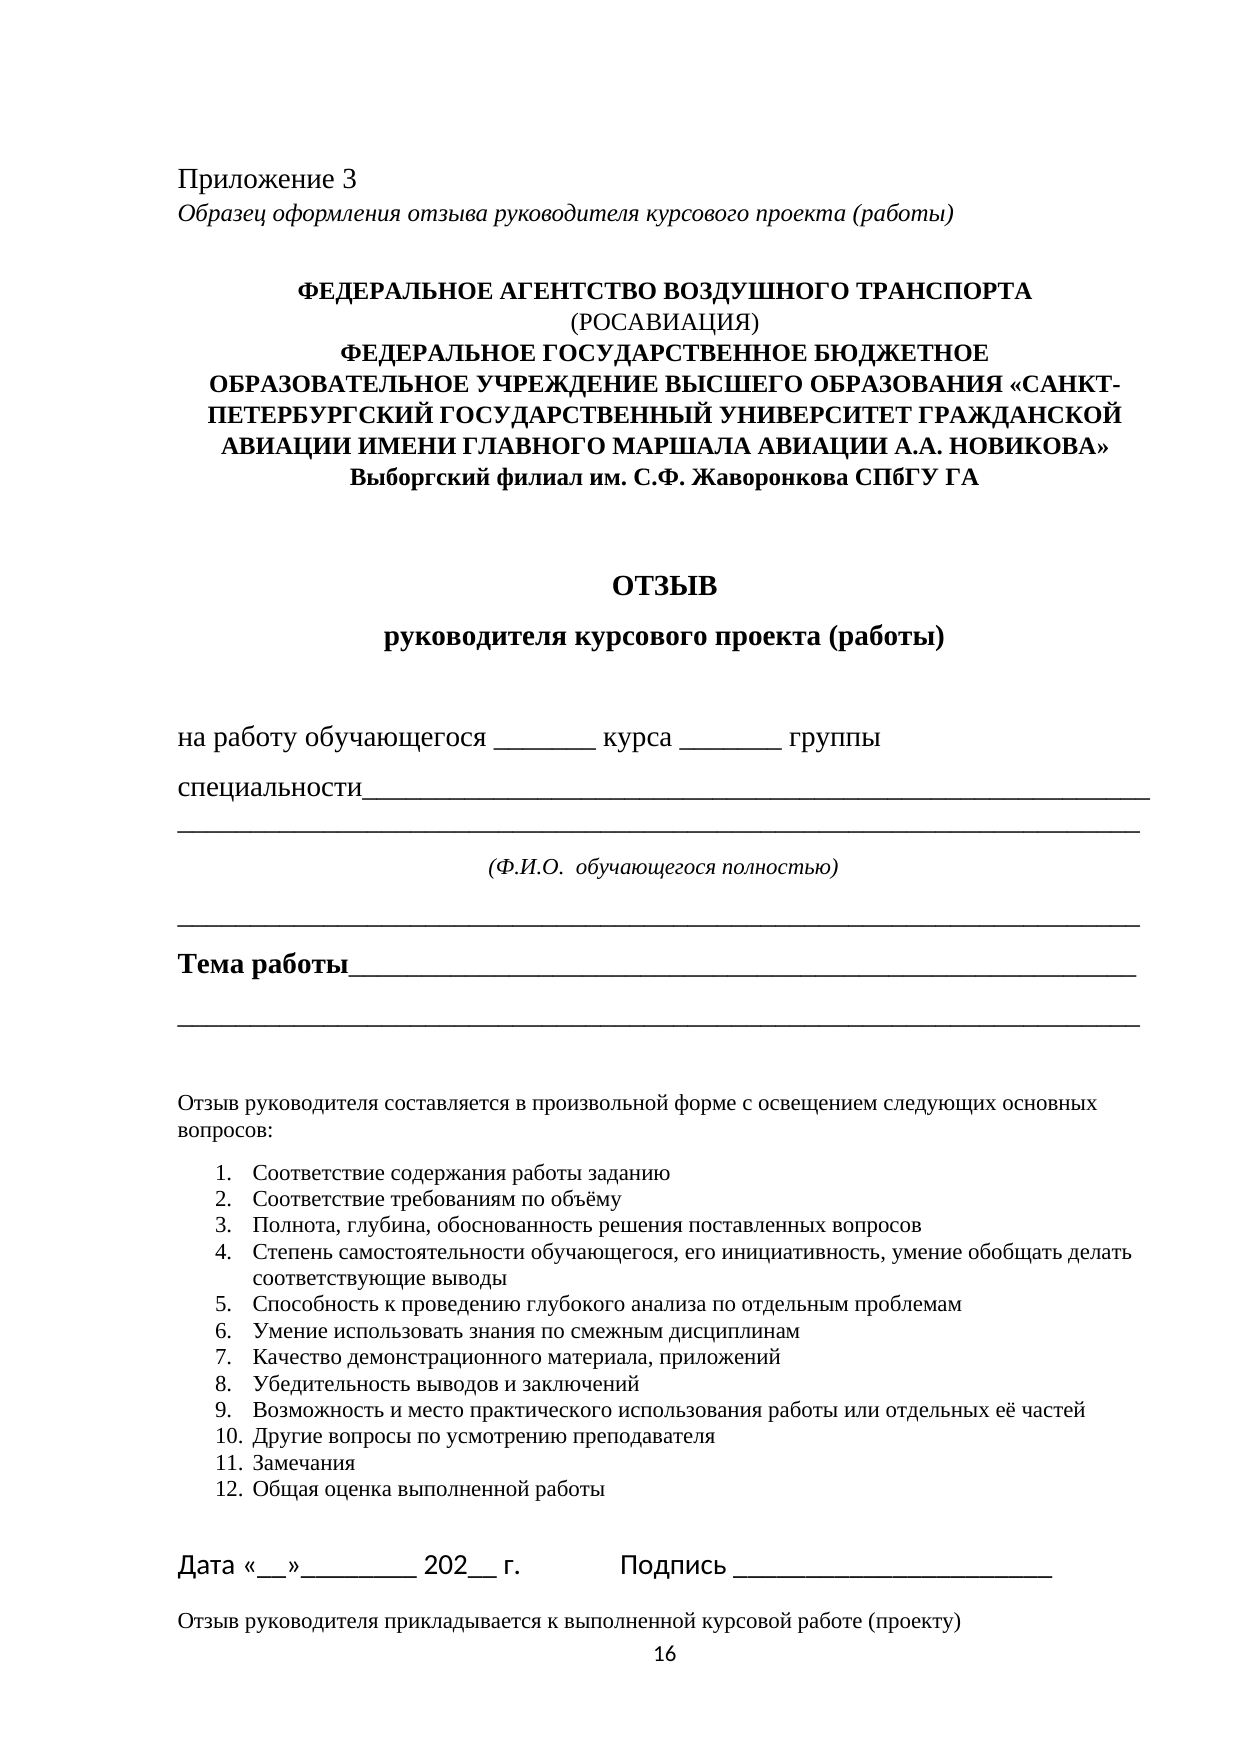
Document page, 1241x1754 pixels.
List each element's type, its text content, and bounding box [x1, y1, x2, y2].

text на работу обучающегося _______ курса _______ группы [177, 719, 1152, 752]
list Общая оценка выполненной работы [215, 1475, 1152, 1501]
text Выборгский филиал им. С.Ф. Жаворонкова СПбГУ ГА [177, 462, 1152, 491]
list Полнота, глубина, обоснованность решения поставленных вопросов [215, 1211, 1152, 1238]
list Степень самостоятельности обучающегося, его инициативность, умение обобщать делать соответствующие выводы [215, 1238, 1152, 1291]
list Способность к проведению глубокого анализа по отдельным проблемам [215, 1291, 1152, 1317]
text __________________________________________________________________ [177, 896, 1152, 929]
text руководителя курсового проекта (работы) [177, 618, 1152, 652]
text __________________________________________________________________ [177, 996, 1152, 1030]
text ОТЗЫВ [177, 568, 1152, 602]
list Качество демонстрационного материала, приложений [215, 1343, 1152, 1369]
list Соответствие содержания работы заданию [215, 1159, 1152, 1185]
subtitle Образец оформления отзыва руководителя курсового проекта (работы) [177, 198, 1152, 227]
text (РОСАВИАЦИЯ) [178, 307, 1152, 336]
list Возможность и место практического использования работы или отдельных её частей [215, 1396, 1152, 1422]
list Замечания [215, 1449, 1152, 1475]
list Умение использовать знания по смежным дисциплинам [215, 1317, 1152, 1343]
subtitle Приложение 3 [177, 114, 1152, 195]
text ФЕДЕРАЛЬНОЕ ГОСУДАРСТВЕННОЕ БЮДЖЕТНОЕ [178, 338, 1152, 367]
list Соответствие требованиям по объёму [215, 1185, 1152, 1211]
text специальности________________________________________________________________________________________________________________________ [177, 769, 1152, 836]
text (Ф.И.О. обучающегося полностью) [177, 853, 1152, 879]
list Другие вопросы по усмотрению преподавателя [215, 1422, 1152, 1449]
text Тема работы______________________________________________________ [177, 946, 1152, 979]
text ОБРАЗОВАТЕЛЬНОЕ УЧРЕЖДЕНИЕ ВЫСШЕГО ОБРАЗОВАНИЯ «САНКТ-ПЕТЕРБУРГСКИЙ ГОСУДАРСТВЕННЫЙ УНИВЕРСИТЕТ ГРАЖДАНСКОЙ АВИАЦИИ ИМЕНИ ГЛАВНОГО МАРШАЛА АВИАЦИИ А.А. НОВИКОВА» [178, 369, 1152, 460]
text Дата «__»________ 202__ г. Подпись ______________________ [177, 1546, 1152, 1582]
text Отзыв руководителя составляется в произвольной форме с освещением следующих основных вопросов: [177, 1089, 1152, 1142]
list Убедительность выводов и заключений [215, 1369, 1152, 1396]
text Отзыв руководителя прикладывается к выполненной курсовой работе (проекту) [177, 1607, 1152, 1633]
text ФЕДЕРАЛЬНОЕ АГЕНТСТВО ВОЗДУШНОГО ТРАНСПОРТА [178, 276, 1152, 304]
